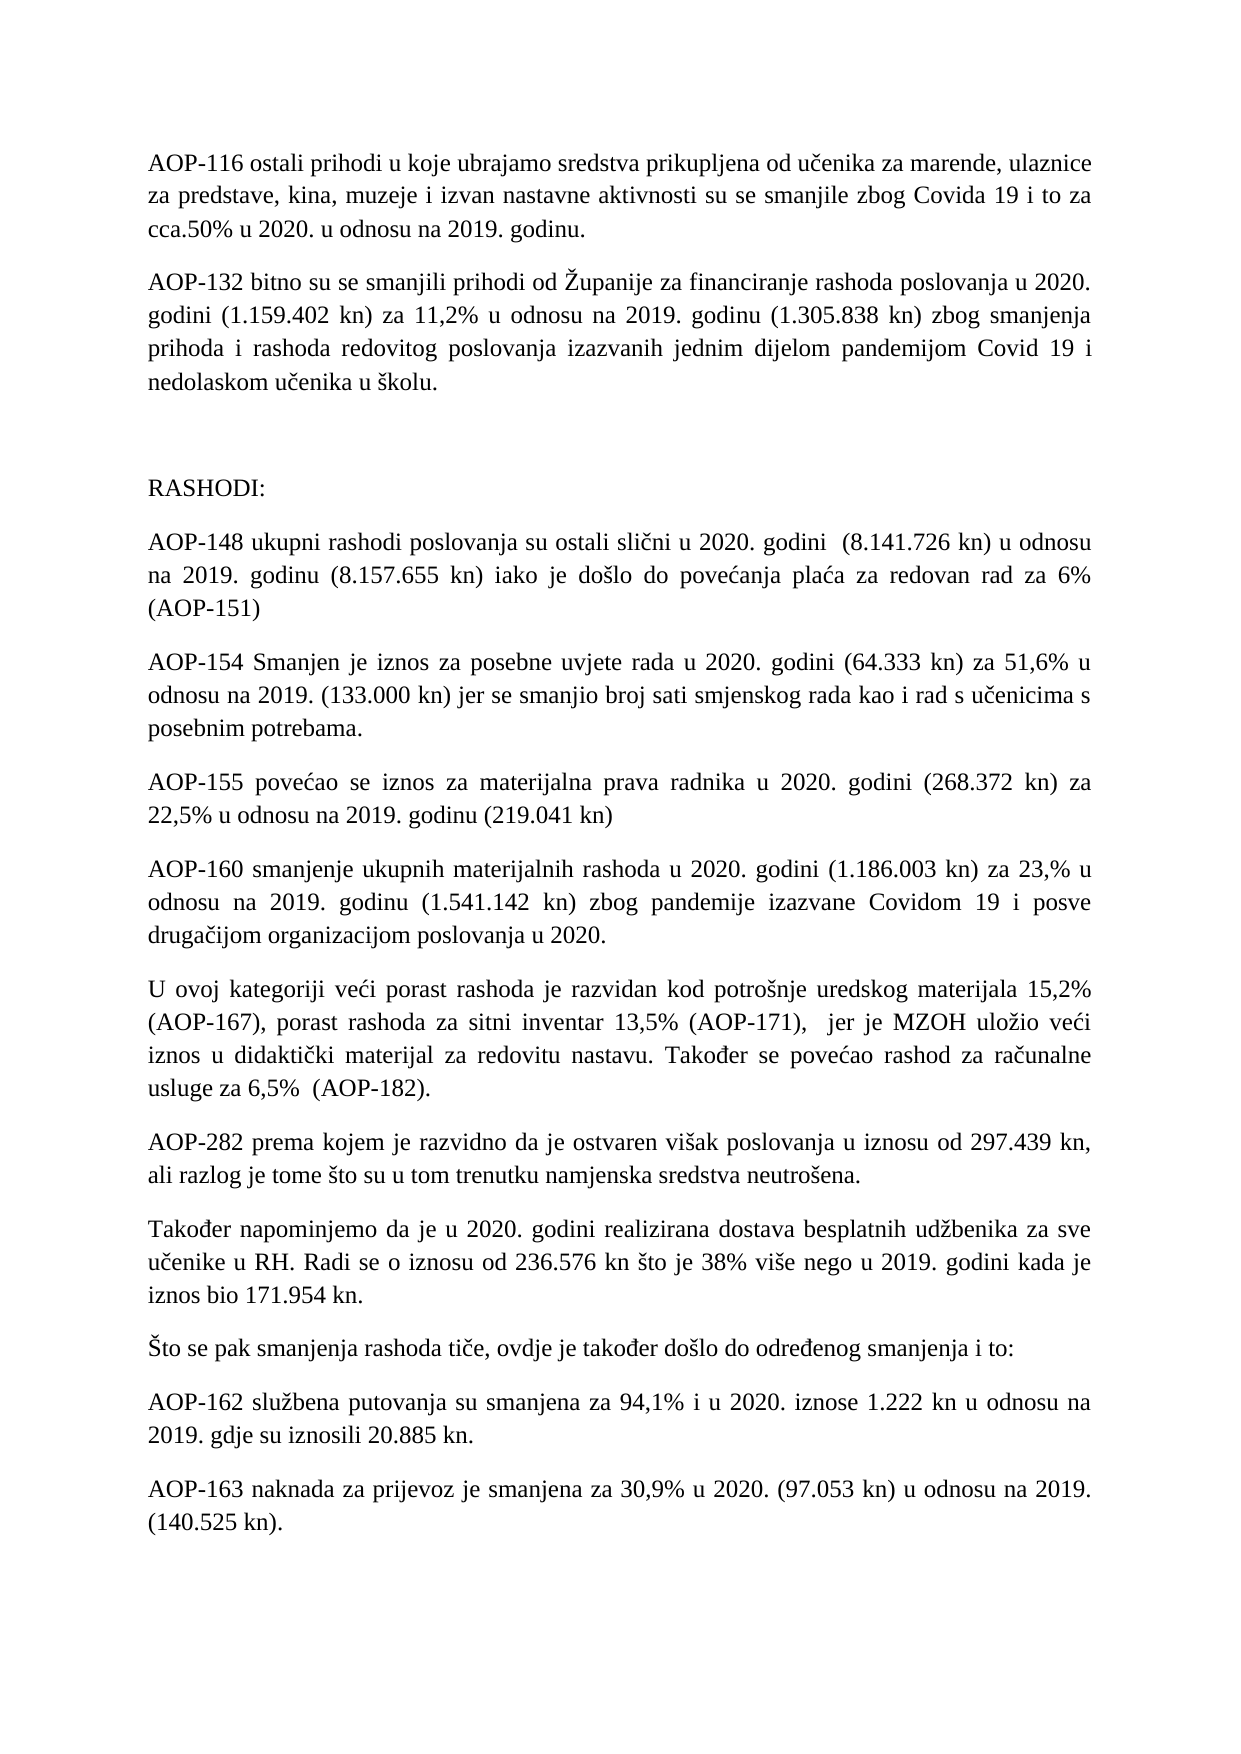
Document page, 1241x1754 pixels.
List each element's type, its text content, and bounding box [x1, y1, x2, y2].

text AOP-148 ukupni rashodi poslovanja su ostali slični u 2020. godini (8.141.726 kn) u odnosu na 2019. godinu (8.157.655 kn) iako je došlo do povećanja plaća za redovan rad za 6% (AOP-151) [148, 527, 1093, 622]
text U ovoj kategoriji veći porast rashoda je razvidan kod potrošnje uredskog materijala 15,2% (AOP-167), porast rashoda za sitni inventar 13,5% (AOP-171), jer je MZOH uložio veći iznos u didaktički materijal za redovitu nastavu. Također se povećao rashod za računalne usluge za 6,5% (AOP-182). [148, 974, 1093, 1102]
text Također napominjemo da je u 2020. godini realizirana dostava besplatnih udžbenika za sve učenike u RH. Radi se o iznosu od 236.576 kn što je 38% više nego u 2019. godini kada je iznos bio 171.954 kn. [148, 1214, 1093, 1308]
text AOP-163 naknada za prijevoz je smanjena za 30,9% u 2020. (97.053 kn) u odnosu na 2019. (140.525 kn). [148, 1474, 1093, 1536]
text RASHODI: [148, 473, 1093, 502]
text AOP-162 službena putovanja su smanjena za 94,1% i u 2020. iznose 1.222 kn u odnosu na 2019. gdje su iznosili 20.885 kn. [148, 1387, 1093, 1449]
text AOP-282 prema kojem je razvidno da je ostvaren višak poslovanja u iznosu od 297.439 kn, ali razlog je tome što su u tom trenutku namjenska sredstva neutrošena. [148, 1127, 1093, 1188]
text AOP-160 smanjenje ukupnih materijalnih rashoda u 2020. godini (1.186.003 kn) za 23,% u odnosu na 2019. godinu (1.541.142 kn) zbog pandemije izazvane Covidom 19 i posve drugačijom organizacijom poslovanja u 2020. [148, 854, 1093, 949]
text Što se pak smanjenja rashoda tiče, ovdje je također došlo do određenog smanjenja i to: [148, 1333, 1093, 1362]
text AOP-132 bitno su se smanjili prihodi od Županije za financiranje rashoda poslovanja u 2020. godini (1.159.402 kn) za 11,2% u odnosu na 2019. godinu (1.305.838 kn) zbog smanjenja prihoda i rashoda redovitog poslovanja izazvanih jednim dijelom pandemijom Covid 19 i nedolaskom učenika u školu. [148, 267, 1093, 395]
text AOP-155 povećao se iznos za materijalna prava radnika u 2020. godini (268.372 kn) za 22,5% u odnosu na 2019. godinu (219.041 kn) [148, 767, 1093, 829]
text AOP-154 Smanjen je iznos za posebne uvjete rada u 2020. godini (64.333 kn) za 51,6% u odnosu na 2019. (133.000 kn) jer se smanjio broj sati smjenskog rada kao i rad s učenicima s posebnim potrebama. [148, 647, 1093, 742]
text AOP-116 ostali prihodi u koje ubrajamo sredstva prikupljena od učenika za marende, ulaznice za predstave, kina, muzeje i izvan nastavne aktivnosti su se smanjile zbog Covida 19 i to za cca.50% u 2020. u odnosu na 2019. godinu. [148, 148, 1093, 242]
